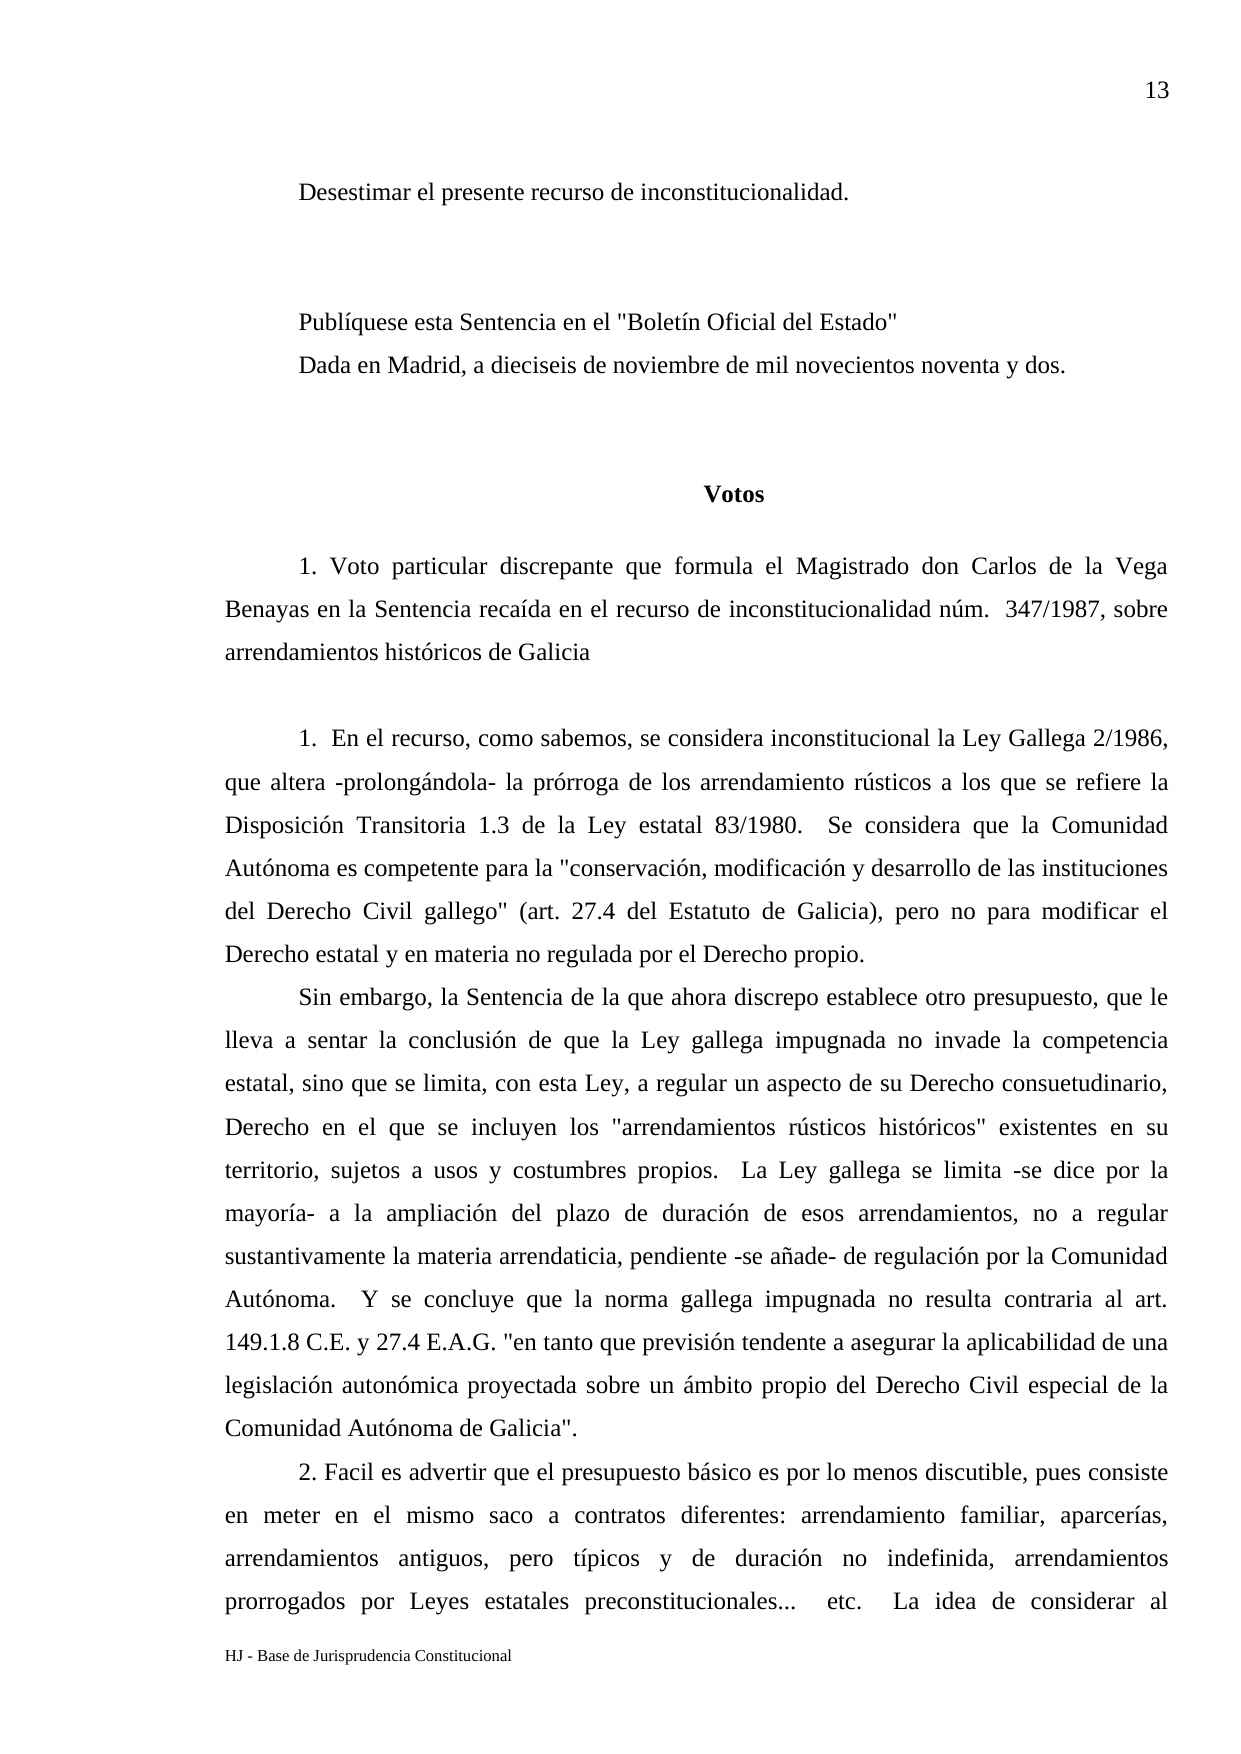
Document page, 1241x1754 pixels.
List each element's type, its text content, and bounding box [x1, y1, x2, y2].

text Desestimar el presente recurso de inconstitucionalidad. [224, 177, 1169, 206]
text 1. En el recurso, como sabemos, se considera inconstitucional la Ley Gallega 2/1986, que altera -prolongándola- la prórroga de los arrendamiento rústicos a los que se refiere la Disposición Transitoria 1.3 de la Ley estatal 83/1980. Se considera que la Comunidad Autónoma es competente para la "conservación, modificación y desarrollo de las instituciones del Derecho Civil gallego" (art. 27.4 del Estatuto de Galicia), pero no para modificar el Derecho estatal y en materia no regulada por el Derecho propio. [224, 723, 1169, 968]
text Sin embargo, la Sentencia de la que ahora discrepo establece otro presupuesto, que le lleva a sentar la conclusión de que la Ley gallega impugnada no invade la competencia estatal, sino que se limita, con esta Ley, a regular un aspecto de su Derecho consuetudinario, Derecho en el que se incluyen los "arrendamientos rústicos históricos" existentes en su territorio, sujetos a usos y costumbres propios. La Ley gallega se limita -se dice por la mayoría- a la ampliación del plazo de duración de esos arrendamientos, no a regular sustantivamente la materia arrendaticia, pendiente -se añade- de regulación por la Comunidad Autónoma. Y se concluye que la norma gallega impugnada no resulta contraria al art. 149.1.8 C.E. y 27.4 E.A.G. "en tanto que previsión tendente a asegurar la aplicabilidad de una legislación autonómica proyectada sobre un ámbito propio del Derecho Civil especial de la Comunidad Autónoma de Galicia". [224, 982, 1169, 1442]
text Publíquese esta Sentencia en el "Boletín Oficial del Estado" [224, 307, 1169, 335]
text Dada en Madrid, a dieciseis de noviembre de mil novecientos noventa y dos. [224, 350, 1169, 378]
text 1. Voto particular discrepante que formula el Magistrado don Carlos de la Vega Benayas en la Sentencia recaída en el recurso de inconstitucionalidad núm. 347/1987, sobre arrendamientos históricos de Galicia [224, 551, 1169, 666]
subtitle Votos [224, 479, 1169, 508]
